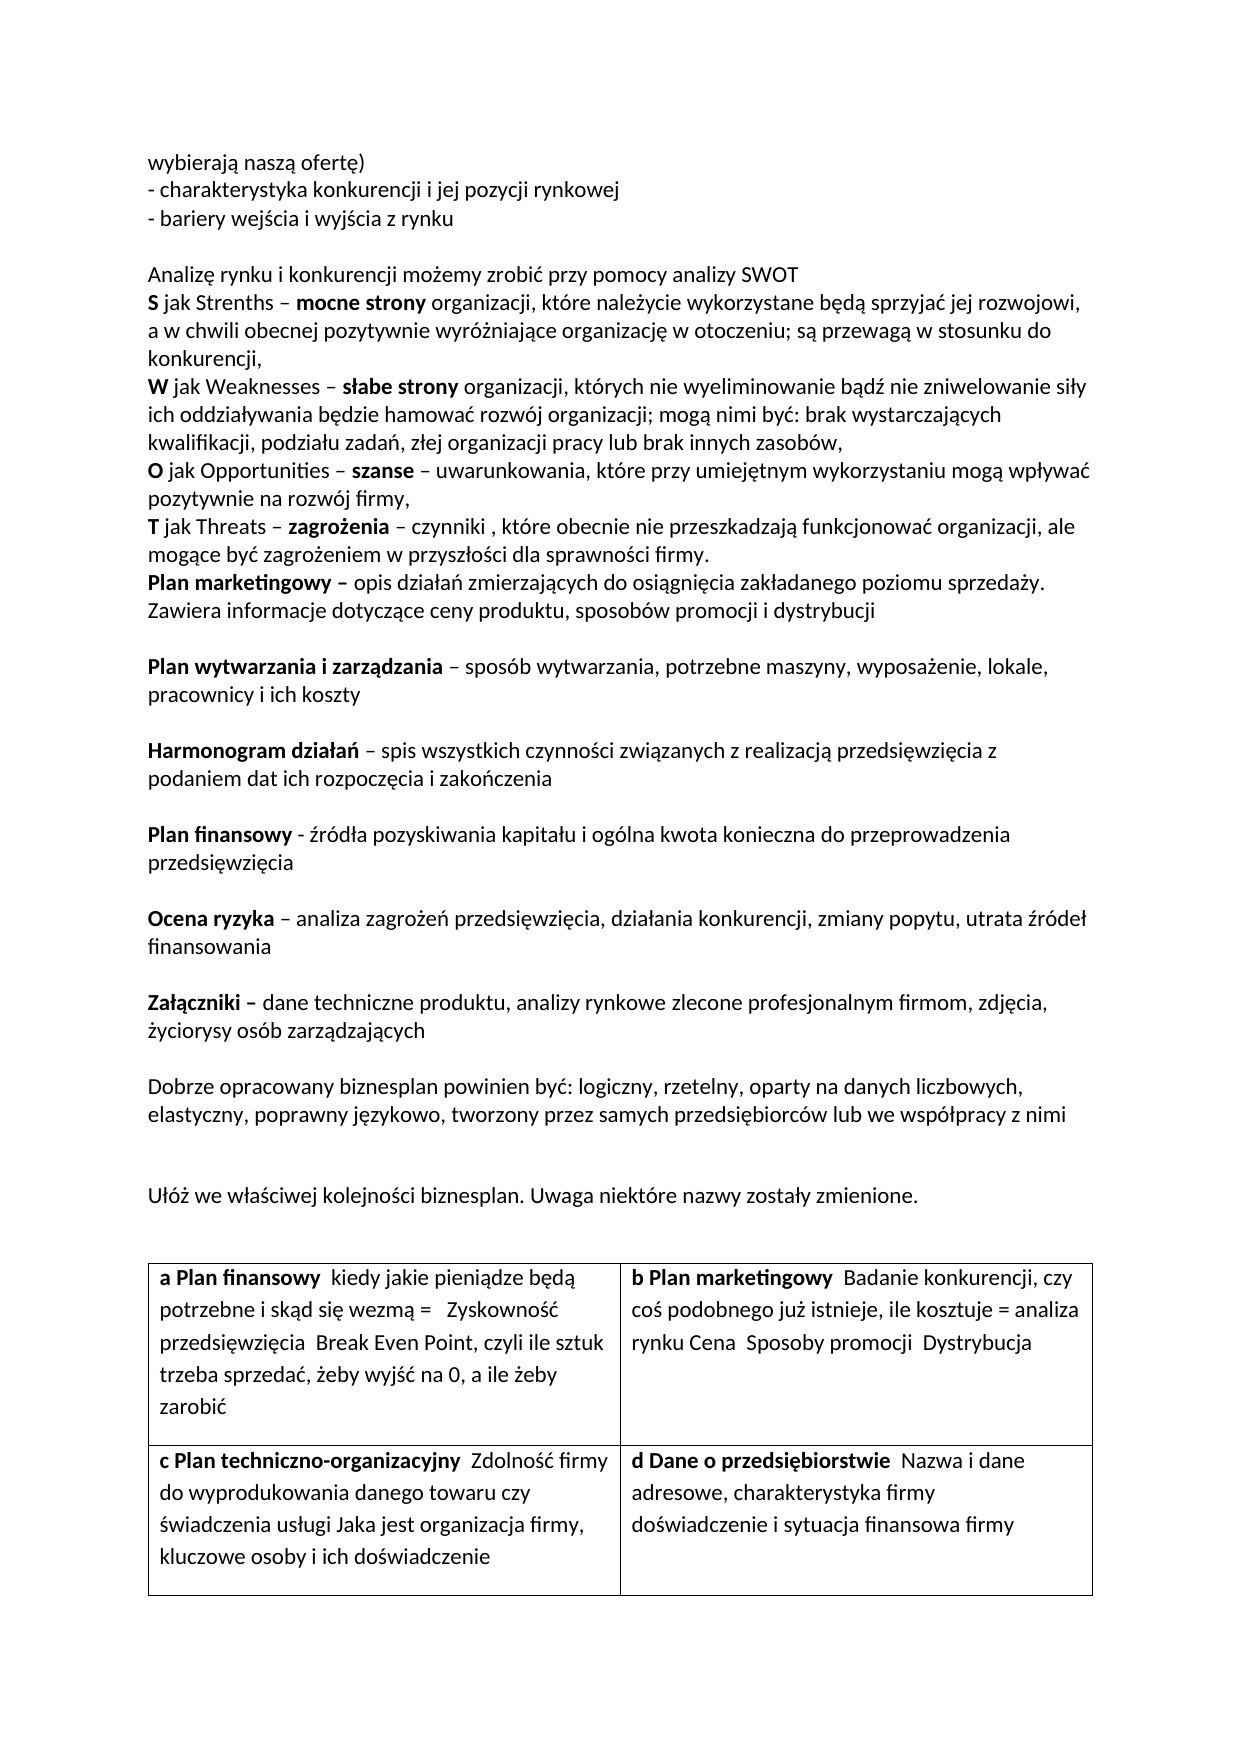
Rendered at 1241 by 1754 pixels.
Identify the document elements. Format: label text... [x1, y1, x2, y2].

text Załączniki – dane techniczne produktu, analizy rynkowe zlecone profesjonalnym firmom, zdjęcia, życiorysy osób zarządzających [148, 988, 1093, 1044]
text Dobrze opracowany biznesplan powinien być: logiczny, rzetelny, oparty na danych liczbowych, elastyczny, poprawny językowo, tworzony przez samych przedsiębiorców lub we współpracy z nimi [148, 1072, 1093, 1128]
text Plan finansowy - źródła pozyskiwania kapitału i ogólna kwota konieczna do przeprowadzenia przedsięwzięcia [148, 820, 1093, 876]
text Plan marketingowy – opis działań zmierzających do osiągnięcia zakładanego poziomu sprzedaży. Zawiera informacje dotyczące ceny produktu, sposobów promocji i dystrybucji [148, 568, 1093, 624]
text S jak Strenths – mocne strony organizacji, które należycie wykorzystane będą sprzyjać jej rozwojowi, a w chwili obecnej pozytywnie wyróżniające organizację w otoczeniu; są przewagą w stosunku do konkurencji, [148, 288, 1093, 372]
text Ocena ryzyka – analiza zagrożeń przedsięwzięcia, działania konkurencji, zmiany popytu, utrata źródeł finansowania [148, 904, 1093, 960]
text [148, 148, 1093, 232]
table_header a Plan finansowy kiedy jakie pieniądze będą potrzebne i skąd się wezmą = Zyskowność przedsięwzięcia Break Even Point, czyli ile sztuk trzeba sprzedać, żeby wyjść na 0, a ile żeby zarobić [149, 1264, 620, 1445]
text O jak Opportunities – szanse – uwarunkowania, które przy umiejętnym wykorzystaniu mogą wpływać pozytywnie na rozwój firmy, [148, 456, 1093, 512]
text Ułóż we właściwej kolejności biznesplan. Uwaga niektóre nazwy zostały zmienione. [148, 1181, 1093, 1209]
table_cell d Dane o przedsiębiorstwie Nazwa i dane adresowe, charakterystyka firmy doświadczenie i sytuacja finansowa firmy [621, 1446, 1092, 1595]
table_cell c Plan techniczno-organizacyjny Zdolność firmy do wyprodukowania danego towaru czy świadczenia usługi Jaka jest organizacja firmy, kluczowe osoby i ich doświadczenie [149, 1446, 620, 1595]
text Analizę rynku i konkurencji możemy zrobić przy pomocy analizy SWOT [148, 260, 1093, 288]
text W jak Weaknesses – słabe strony organizacji, których nie wyeliminowanie bądź nie zniwelowanie siły ich oddziaływania będzie hamować rozwój organizacji; mogą nimi być: brak wystarczających kwalifikacji, podziału zadań, złej organizacji pracy lub brak innych zasobów, [148, 372, 1093, 456]
text Plan wytwarzania i zarządzania – sposób wytwarzania, potrzebne maszyny, wyposażenie, lokale, pracownicy i ich koszty [148, 652, 1093, 708]
table_header b Plan marketingowy Badanie konkurencji, czy coś podobnego już istnieje, ile kosztuje = analiza rynku Cena Sposoby promocji Dystrybucja [621, 1264, 1092, 1445]
text Harmonogram działań – spis wszystkich czynności związanych z realizacją przedsięwzięcia z podaniem dat ich rozpoczęcia i zakończenia [148, 736, 1093, 792]
text T jak Threats – zagrożenia – czynniki , które obecnie nie przeszkadzają funkcjonować organizacji, ale mogące być zagrożeniem w przyszłości dla sprawności firmy. [148, 512, 1093, 568]
